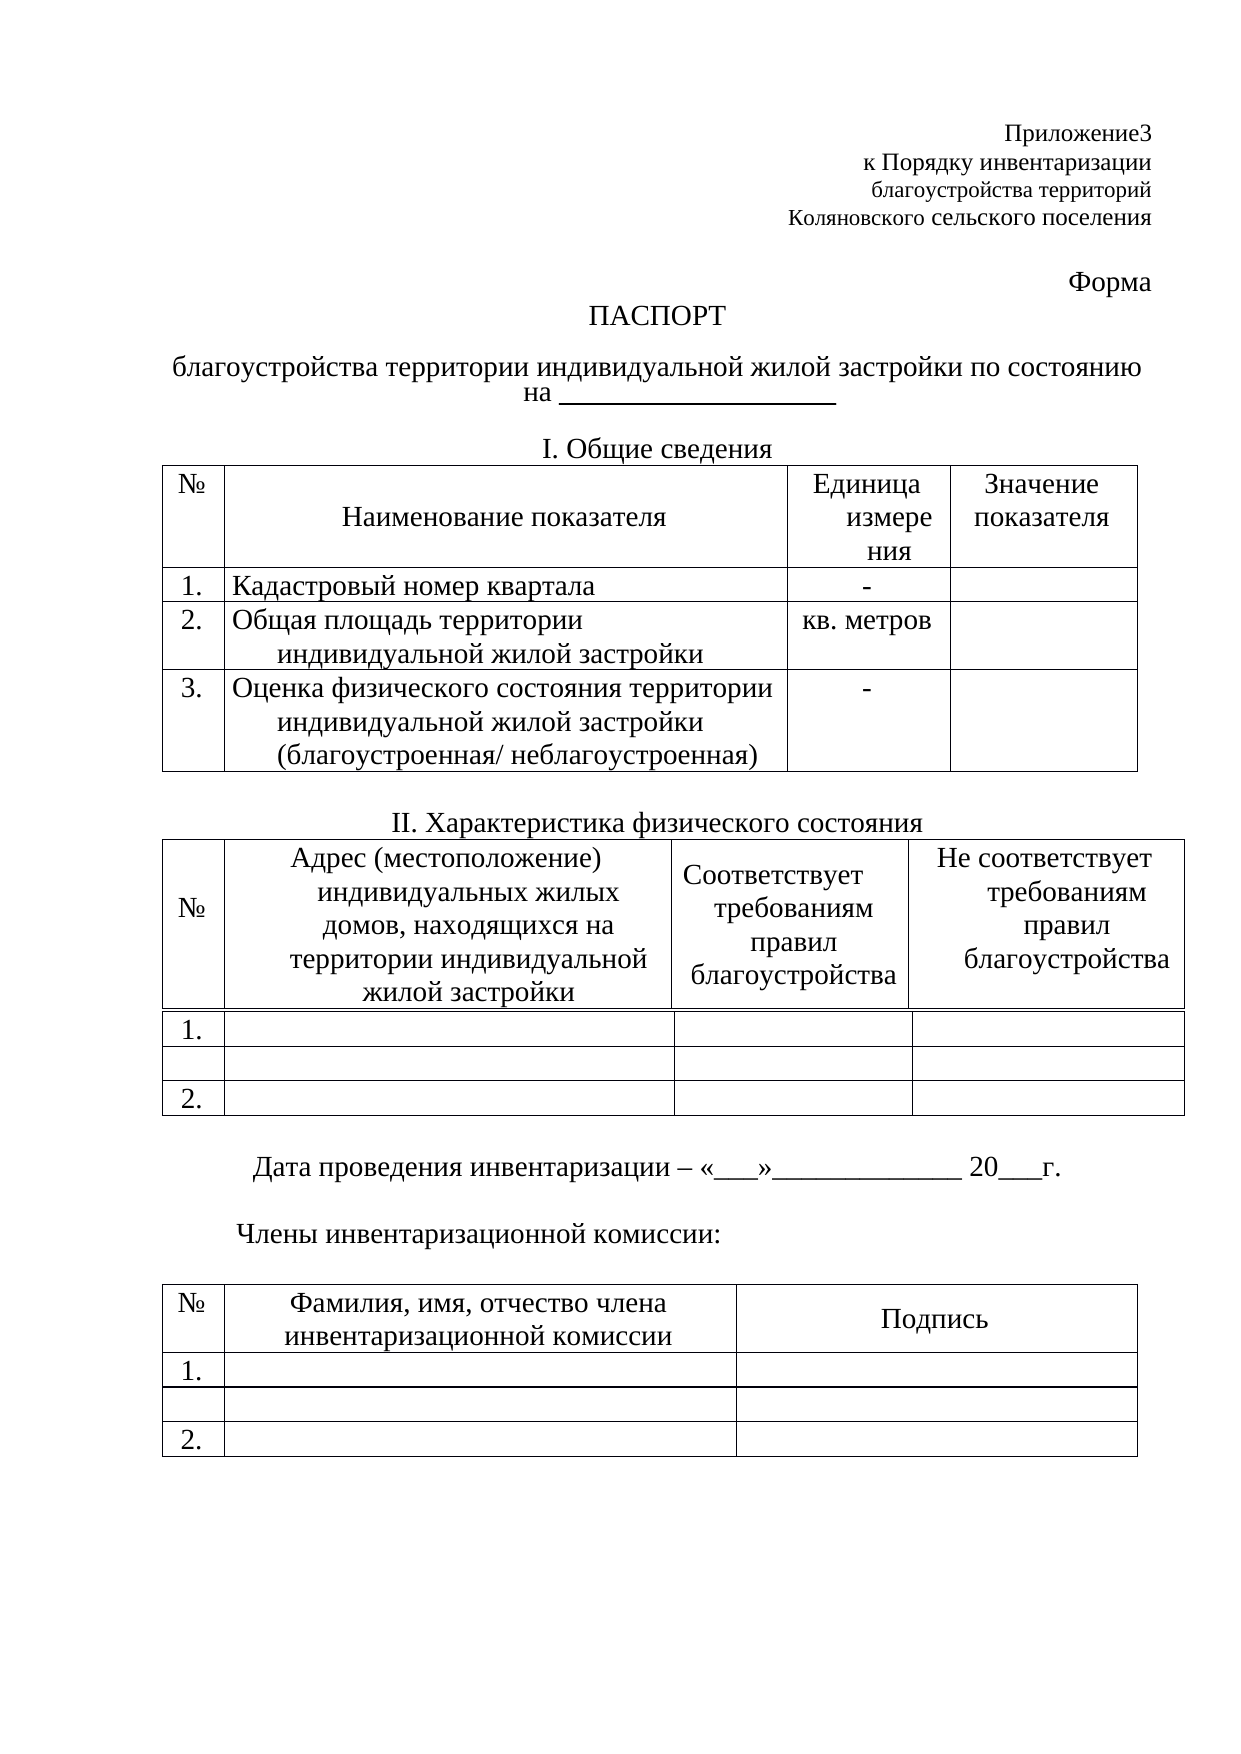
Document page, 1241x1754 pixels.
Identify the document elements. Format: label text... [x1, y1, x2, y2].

table_header [225, 1012, 674, 1046]
list благоустройства территорий [162, 176, 1152, 202]
table_cell Оценка физического состояния территории индивидуальной жилой застройки (благоустроенная/ неблагоустроенная) [225, 670, 787, 771]
table_cell [675, 1047, 912, 1080]
table_cell 2. [163, 1422, 224, 1456]
table_cell [225, 1353, 736, 1386]
list Члены инвентаризационной комиссии: [162, 1217, 1152, 1250]
table_cell [951, 602, 1137, 669]
table_header [913, 1012, 1184, 1046]
list Форма [162, 264, 1152, 298]
table_cell [913, 1081, 1184, 1115]
table_cell - [788, 568, 950, 601]
table_cell [737, 1422, 1137, 1456]
table_cell [163, 1047, 224, 1080]
table_header № п/п [163, 840, 224, 1008]
table_header Подпись [737, 1285, 1137, 1352]
table_header № п/п [163, 466, 224, 567]
table_cell [951, 670, 1137, 771]
table_header Наименование показателя [225, 466, 787, 567]
table_cell [225, 1047, 674, 1080]
table_header Фамилия, имя, отчество члена инвентаризационной комиссии [225, 1285, 736, 1352]
table_cell 2. [163, 602, 224, 669]
list благоустройства территории индивидуальной жилой застройки по состоянию на ___________________ [162, 356, 1152, 406]
table_header Соответствует требованиям правил благоустройства [672, 840, 908, 1008]
table_cell 3. [163, 670, 224, 771]
table_cell [737, 1388, 1137, 1421]
table_cell Кадастровый номер квартала [225, 568, 787, 601]
table_header [675, 1012, 912, 1046]
table_cell - [788, 670, 950, 771]
table_cell кв. метров [788, 602, 950, 669]
table_cell [913, 1047, 1184, 1080]
list к Порядку инвентаризации [162, 147, 1152, 176]
table_cell [737, 1353, 1137, 1386]
list Приложение3 [162, 118, 1152, 147]
table_header Адрес (местоположение) индивидуальных жилых домов, находящихся на территории индивидуальной жилой застройки [225, 840, 671, 1008]
table_cell [225, 1422, 736, 1456]
list II. Характеристика физического состояния [162, 806, 1152, 839]
list Коляновского сельского поселения [162, 202, 1152, 231]
table_cell 2. [163, 1081, 224, 1115]
table_cell [225, 1388, 736, 1421]
table_header 1. [163, 1012, 224, 1046]
table_cell [951, 568, 1137, 601]
list ПАСПОРТ [162, 298, 1152, 331]
table_cell Общая площадь территории индивидуальной жилой застройки [225, 602, 787, 669]
table_cell [225, 1081, 674, 1115]
table_cell 1. [163, 1353, 224, 1386]
table_header № п/п [163, 1285, 224, 1352]
table_cell 1. [163, 568, 224, 601]
table_cell [163, 1388, 224, 1421]
table_header Значение показателя [951, 466, 1137, 567]
list I. Общие сведения [162, 431, 1152, 465]
table_header Единица измерения [788, 466, 950, 567]
list Дата проведения инвентаризации – «___»_____________ 20___г. [162, 1149, 1152, 1183]
table_header Не соответствует требованиям правил благоустройства [909, 840, 1184, 1008]
table_cell [675, 1081, 912, 1115]
